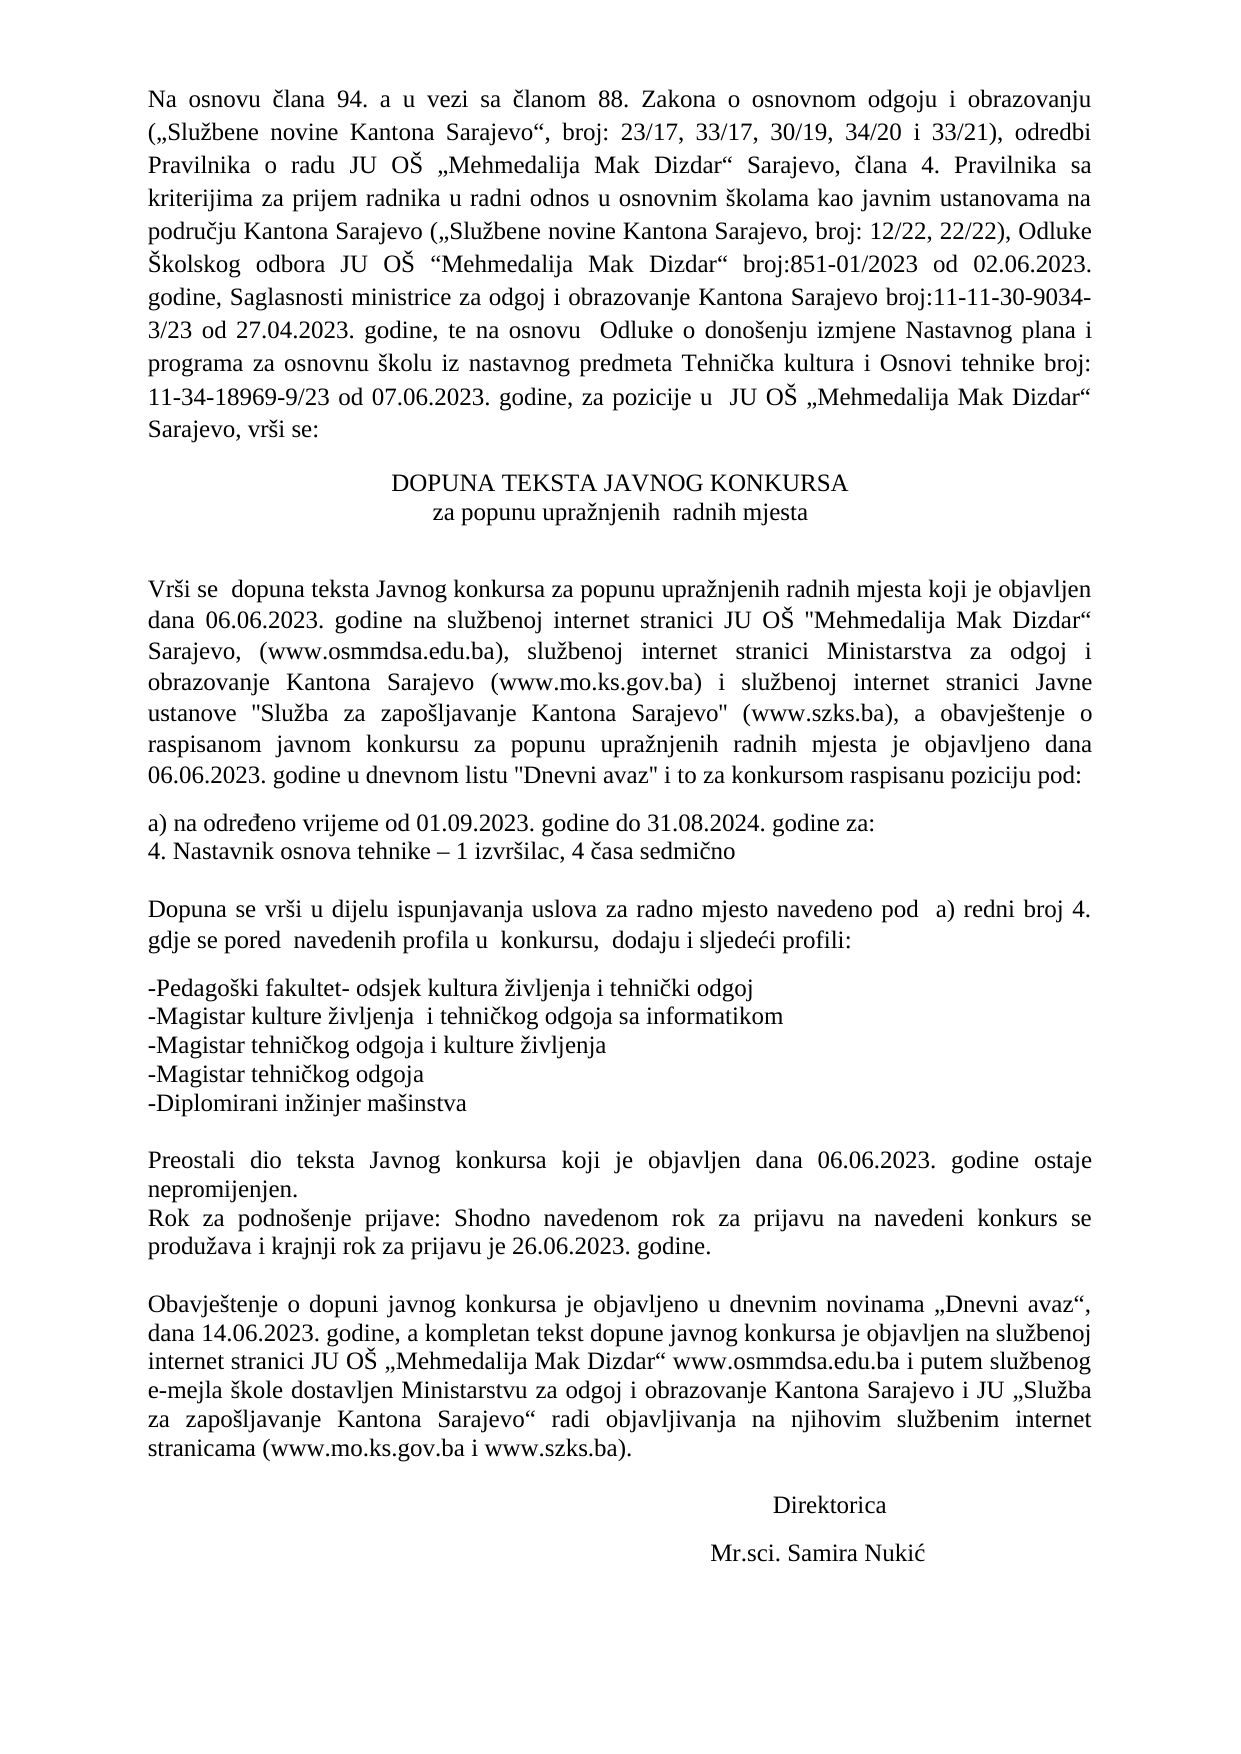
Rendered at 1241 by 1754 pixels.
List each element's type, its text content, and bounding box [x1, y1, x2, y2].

text a) na određeno vrijeme od 01.09.2023. godine do 31.08.2024. godine za: [148, 808, 1093, 836]
text -Pedagoški fakultet- odsjek kultura življenja i tehnički odgoj [148, 973, 1093, 1001]
text Preostali dio teksta Javnog konkursa koji je objavljen dana 06.06.2023. godine ostaje nepromijenjen. [148, 1145, 1093, 1203]
text DOPUNA TEKSTA JAVNOG KONKURSA [148, 468, 1093, 497]
text Rok za podnošenje prijave: Shodno navedenom rok za prijavu na navedeni konkurs se produžava i krajnji rok za prijavu je 26.06.2023. godine. [148, 1203, 1093, 1260]
text Obavještenje o dopuni javnog konkursa je objavljeno u dnevnim novinama „Dnevni avaz“, dana 14.06.2023. godine, a kompletan tekst dopune javnog konkursa je objavljen na službenoj internet stranici JU OŠ „Mehmedalija Mak Dizdar“ www.osmmdsa.edu.ba i putem službenog e-mejla škole dostavljen Ministarstvu za odgoj i obrazovanje Kantona Sarajevo i JU „Služba za zapošljavanje Kantona Sarajevo“ radi objavljivanja na njihovim službenim internet stranicama (www.mo.ks.gov.ba i www.szks.ba). [148, 1289, 1093, 1461]
text -Magistar kulture življenja i tehničkog odgoja sa informatikom [148, 1001, 1093, 1030]
text Direktorica [148, 1490, 1093, 1519]
text -Diplomirani inžinjer mašinstva [148, 1088, 1093, 1116]
text za popunu upražnjenih radnih mjesta [148, 497, 1093, 526]
text Dopuna se vrši u dijelu ispunjavanja uslova za radno mjesto navedeno pod a) redni broj 4. gdje se pored navedenih profila u konkursu, dodaju i sljedeći profili: [148, 894, 1093, 954]
text -Magistar tehničkog odgoja [148, 1059, 1093, 1088]
text Mr.sci. Samira Nukić [148, 1538, 1093, 1567]
text Na osnovu člana 94. a u vezi sa članom 88. Zakona o osnovnom odgoju i obrazovanju („Službene novine Kantona Sarajevo“, broj: 23/17, 33/17, 30/19, 34/20 i 33/21), odredbi Pravilnika o radu JU OŠ „Mehmedalija Mak Dizdar“ Sarajevo, člana 4. Pravilnika sa kriterijima za prijem radnika u radni odnos u osnovnim školama kao javnim ustanovama na području Kantona Sarajevo („Službene novine Kantona Sarajevo, broj: 12/22, 22/22), Odluke Školskog odbora JU OŠ “Mehmedalija Mak Dizdar“ broj:851-01/2023 od 02.06.2023. godine, Saglasnosti ministrice za odgoj i obrazovanje Kantona Sarajevo broj:11-11-30-9034-3/23 od 27.04.2023. godine, te na osnovu Odluke o donošenju izmjene Nastavnog plana i programa za osnovnu školu iz nastavnog predmeta Tehnička kultura i Osnovi tehnike broj: 11-34-18969-9/23 od 07.06.2023. godine, za pozicije u JU OŠ „Mehmedalija Mak Dizdar“ Sarajevo, vrši se: [148, 84, 1093, 443]
text 4. Nastavnik osnova tehnike – 1 izvršilac, 4 časa sedmično [148, 836, 1093, 865]
text -Magistar tehničkog odgoja i kulture življenja [148, 1030, 1093, 1059]
text Vrši se dopuna teksta Javnog konkursa za popunu upražnjenih radnih mjesta koji je objavljen dana 06.06.2023. godine na službenoj internet stranici JU OŠ ''Mehmedalija Mak Dizdar“ Sarajevo, (www.osmmdsa.edu.ba), službenoj internet stranici Ministarstva za odgoj i obrazovanje Kantona Sarajevo (www.mo.ks.gov.ba) i službenoj internet stranici Javne ustanove ''Služba za zapošljavanje Kantona Sarajevo'' (www.szks.ba), a obavještenje o raspisanom javnom konkursu za popunu upražnjenih radnih mjesta je objavljeno dana 06.06.2023. godine u dnevnom listu ''Dnevni avaz'' i to za konkursom raspisanu poziciju pod: [148, 574, 1093, 789]
